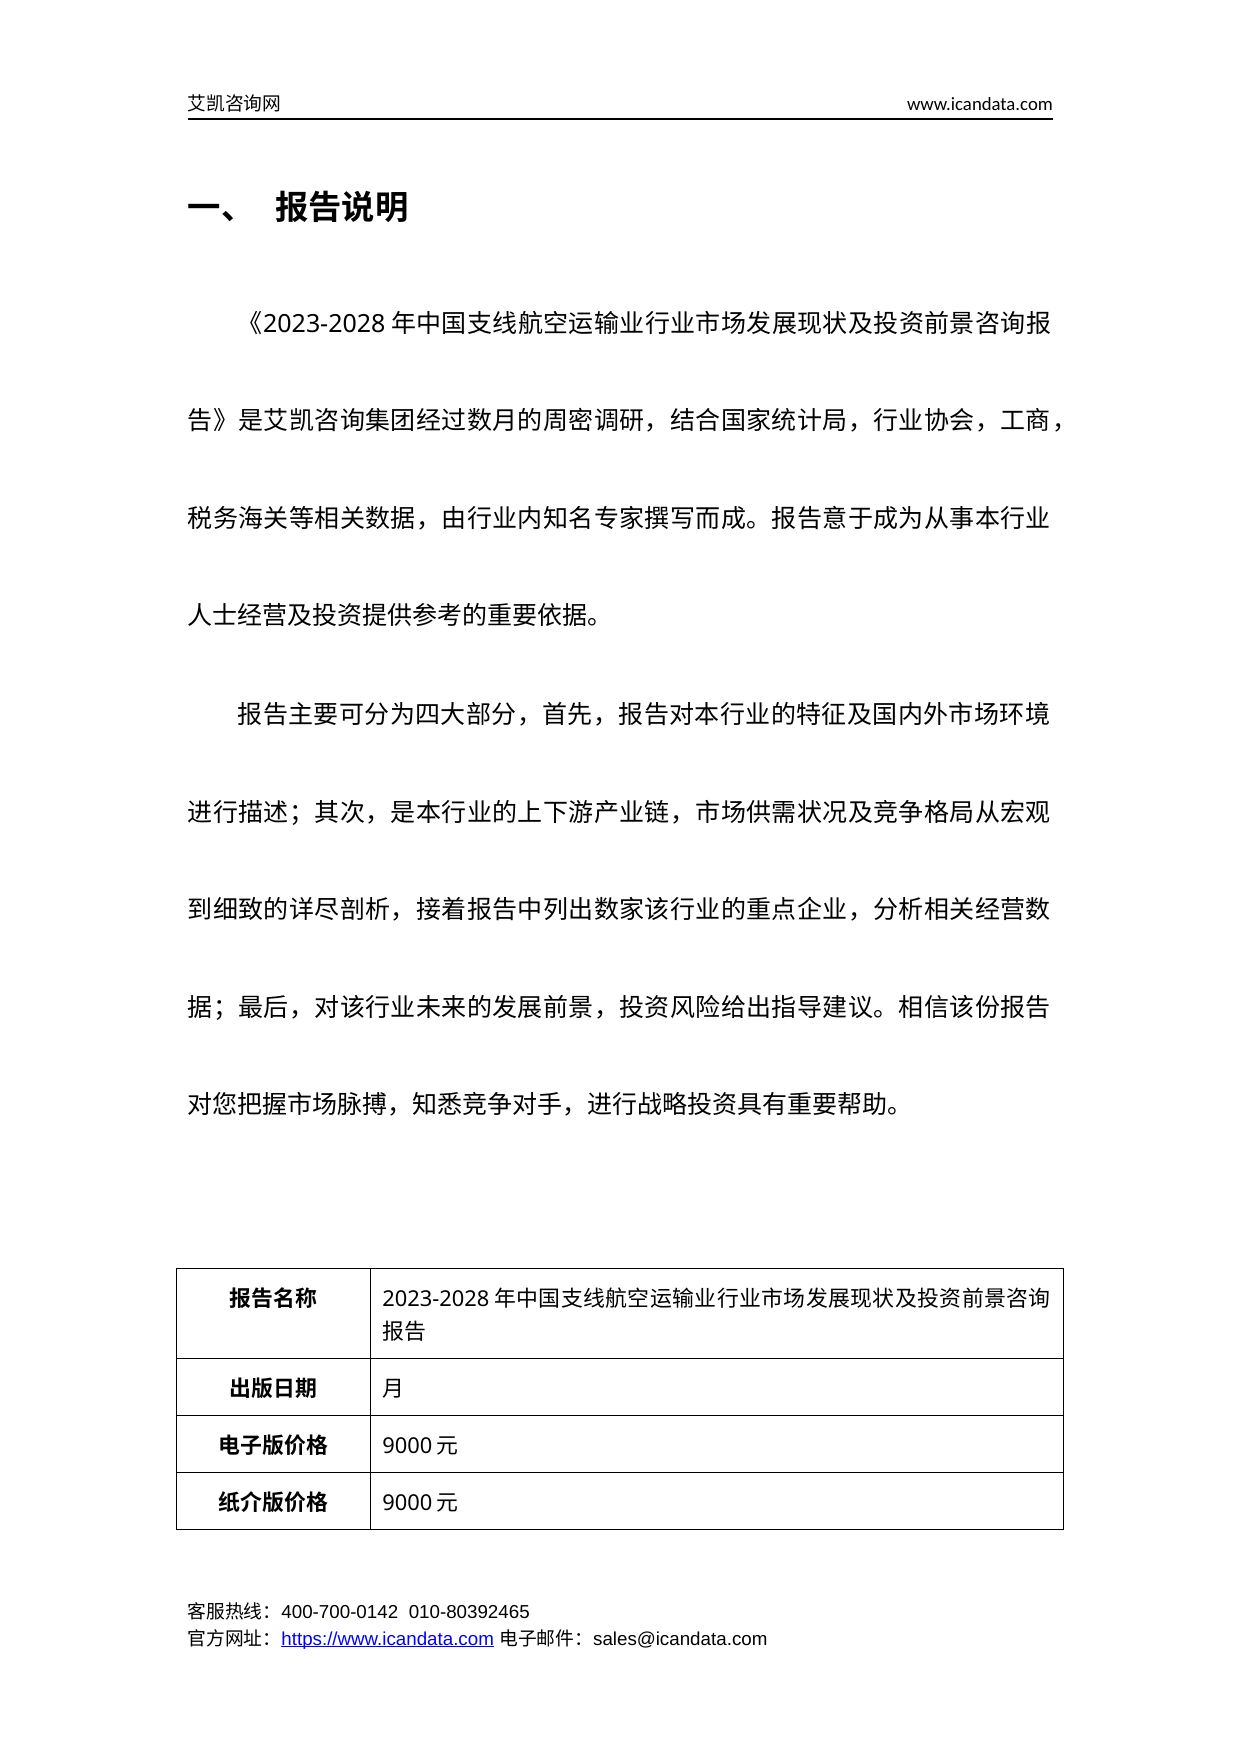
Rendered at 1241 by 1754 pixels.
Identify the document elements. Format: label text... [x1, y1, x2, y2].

table_header 报告名称 [177, 1269, 370, 1358]
table_header 2023-2028年中国支线航空运输业行业市场发展现状及投资前景咨询报告 [371, 1269, 1063, 1358]
table_cell 电子版价格 [177, 1416, 370, 1472]
table_cell 出版日期 [177, 1359, 370, 1415]
text 报告主要可分为四大部分，首先，报告对本行业的特征及国内外市场环境进行描述；其次，是本行业的上下游产业链，市场供需状况及竞争格局从宏观到细致的详尽剖析，接着报告中列出数家该行业的重点企业，分析相关经营数据；最后，对该行业未来的发展前景，投资风险给出指导建议。相信该份报告对您把握市场脉搏，知悉竞争对手，进行战略投资具有重要帮助。 [187, 681, 1053, 1136]
table_cell 9000元 [371, 1473, 1063, 1529]
table_cell 纸介版价格 [177, 1473, 370, 1529]
table_cell 月 [371, 1359, 1063, 1415]
table_cell 9000元 [371, 1416, 1063, 1472]
text 《2023-2028年中国支线航空运输业行业市场发展现状及投资前景咨询报告》是艾凯咨询集团经过数月的周密调研，结合国家统计局，行业协会，工商，税务海关等相关数据，由行业内知名专家撰写而成。报告意于成为从事本行业人士经营及投资提供参考的重要依据。 [187, 289, 1053, 646]
subtitle 报告说明 [187, 172, 1053, 237]
